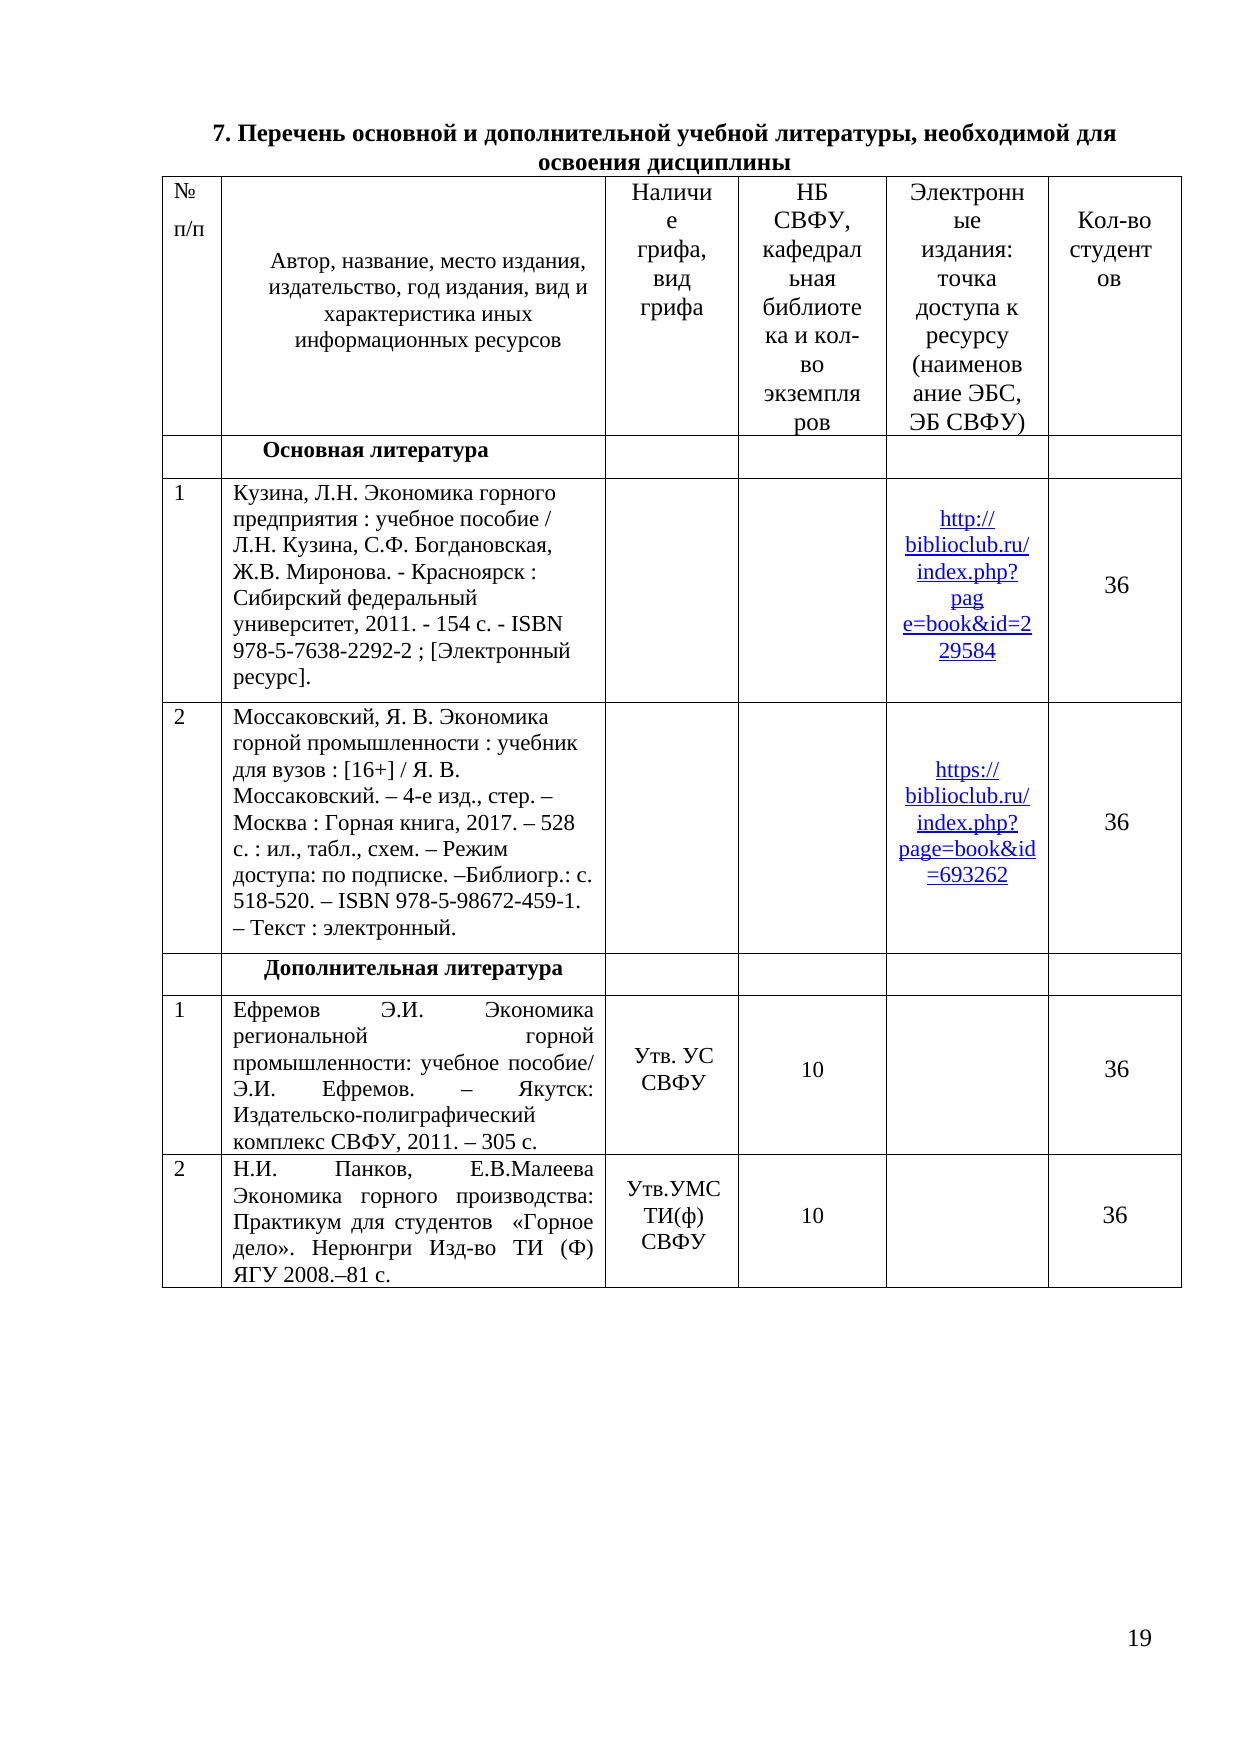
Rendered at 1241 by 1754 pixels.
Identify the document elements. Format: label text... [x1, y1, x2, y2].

table_cell Н.И. Панков, Е.В.Малеева Экономика горного производства: Практикум для студентов «Горное дело». Нерюнгри Изд-во ТИ (Ф) ЯГУ 2008.–81 с. [222, 1155, 605, 1287]
table_cell Основная литература [222, 436, 605, 478]
text 7. Перечень основной и дополнительной учебной литературы, необходимой для освоения дисциплины [177, 118, 1152, 176]
table_cell 36 [1049, 703, 1181, 953]
table_cell 36 [1049, 996, 1181, 1154]
table_cell 10 [739, 996, 886, 1154]
table_header Наличие грифа, вид грифа [606, 177, 738, 435]
table_cell http://biblioclub.ru/index.php?page=book&id=229584 [887, 479, 1048, 702]
table_cell https://biblioclub.ru/index.php?page=book&id=693262 [887, 703, 1048, 953]
table_cell [739, 954, 886, 995]
table_cell 1 [163, 996, 221, 1154]
table_cell [739, 703, 886, 953]
table_cell [1049, 436, 1181, 478]
table_cell 36 [1049, 479, 1181, 702]
table_cell Моссаковский, Я. В. Экономика горной промышленности : учебник для вузов : [16+] / Я. В. Моссаковский. – 4-е изд., стер. – Москва : Горная книга, 2017. – 528 с. : ил., табл., схем. – Режим доступа: по подписке. –Библиогр.: с. 518-520. – ISBN 978-5-98672-459-1. – Текст : электронный. [222, 703, 605, 953]
table_cell 2 [163, 703, 221, 953]
table_cell [887, 996, 1048, 1154]
table_cell [606, 703, 738, 953]
table_cell Кузина, Л.Н. Экономика горного предприятия : учебное пособие / Л.Н. Кузина, С.Ф. Богдановская, Ж.В. Миронова. - Красноярск : Сибирский федеральный университет, 2011. - 154 с. - ISBN 978-5-7638-2292-2 ; [Электронный ресурс]. [222, 479, 605, 702]
table_cell 2 [163, 1155, 221, 1287]
table_cell 1 [163, 479, 221, 702]
table_cell [739, 436, 886, 478]
table_cell [887, 1155, 1048, 1287]
table_cell [887, 954, 1048, 995]
table_header НБ СВФУ, кафедральная библиотека и кол-во экземпляров [739, 177, 886, 435]
table_header № п/п [163, 177, 221, 435]
table_cell 36 [1049, 1155, 1181, 1287]
table_header Автор, название, место издания, издательство, год издания, вид и характеристика иных информационных ресурсов [222, 177, 605, 435]
table_header Электронные издания: точка доступа к ресурсу (наименование ЭБС, ЭБ СВФУ) [887, 177, 1048, 435]
table_cell [606, 436, 738, 478]
table_cell [163, 954, 221, 995]
table_cell Дополнительная литература [222, 954, 605, 995]
table_cell 10 [739, 1155, 886, 1287]
table_cell [606, 479, 738, 702]
table_cell [606, 954, 738, 995]
table_cell Утв. УС СВФУ [606, 996, 738, 1154]
table_cell [739, 479, 886, 702]
table_header Кол-во студентов [1049, 177, 1181, 435]
table_cell [163, 436, 221, 478]
table_cell [1049, 954, 1181, 995]
table_cell Утв.УМС ТИ(ф) СВФУ [606, 1155, 738, 1287]
table_cell Ефремов Э.И. Экономика региональной горной промышленности: учебное пособие/ Э.И. Ефремов. – Якутск: Издательско-полиграфический комплекс СВФУ, 2011. – 305 с. [222, 996, 605, 1154]
table_cell [887, 436, 1048, 478]
